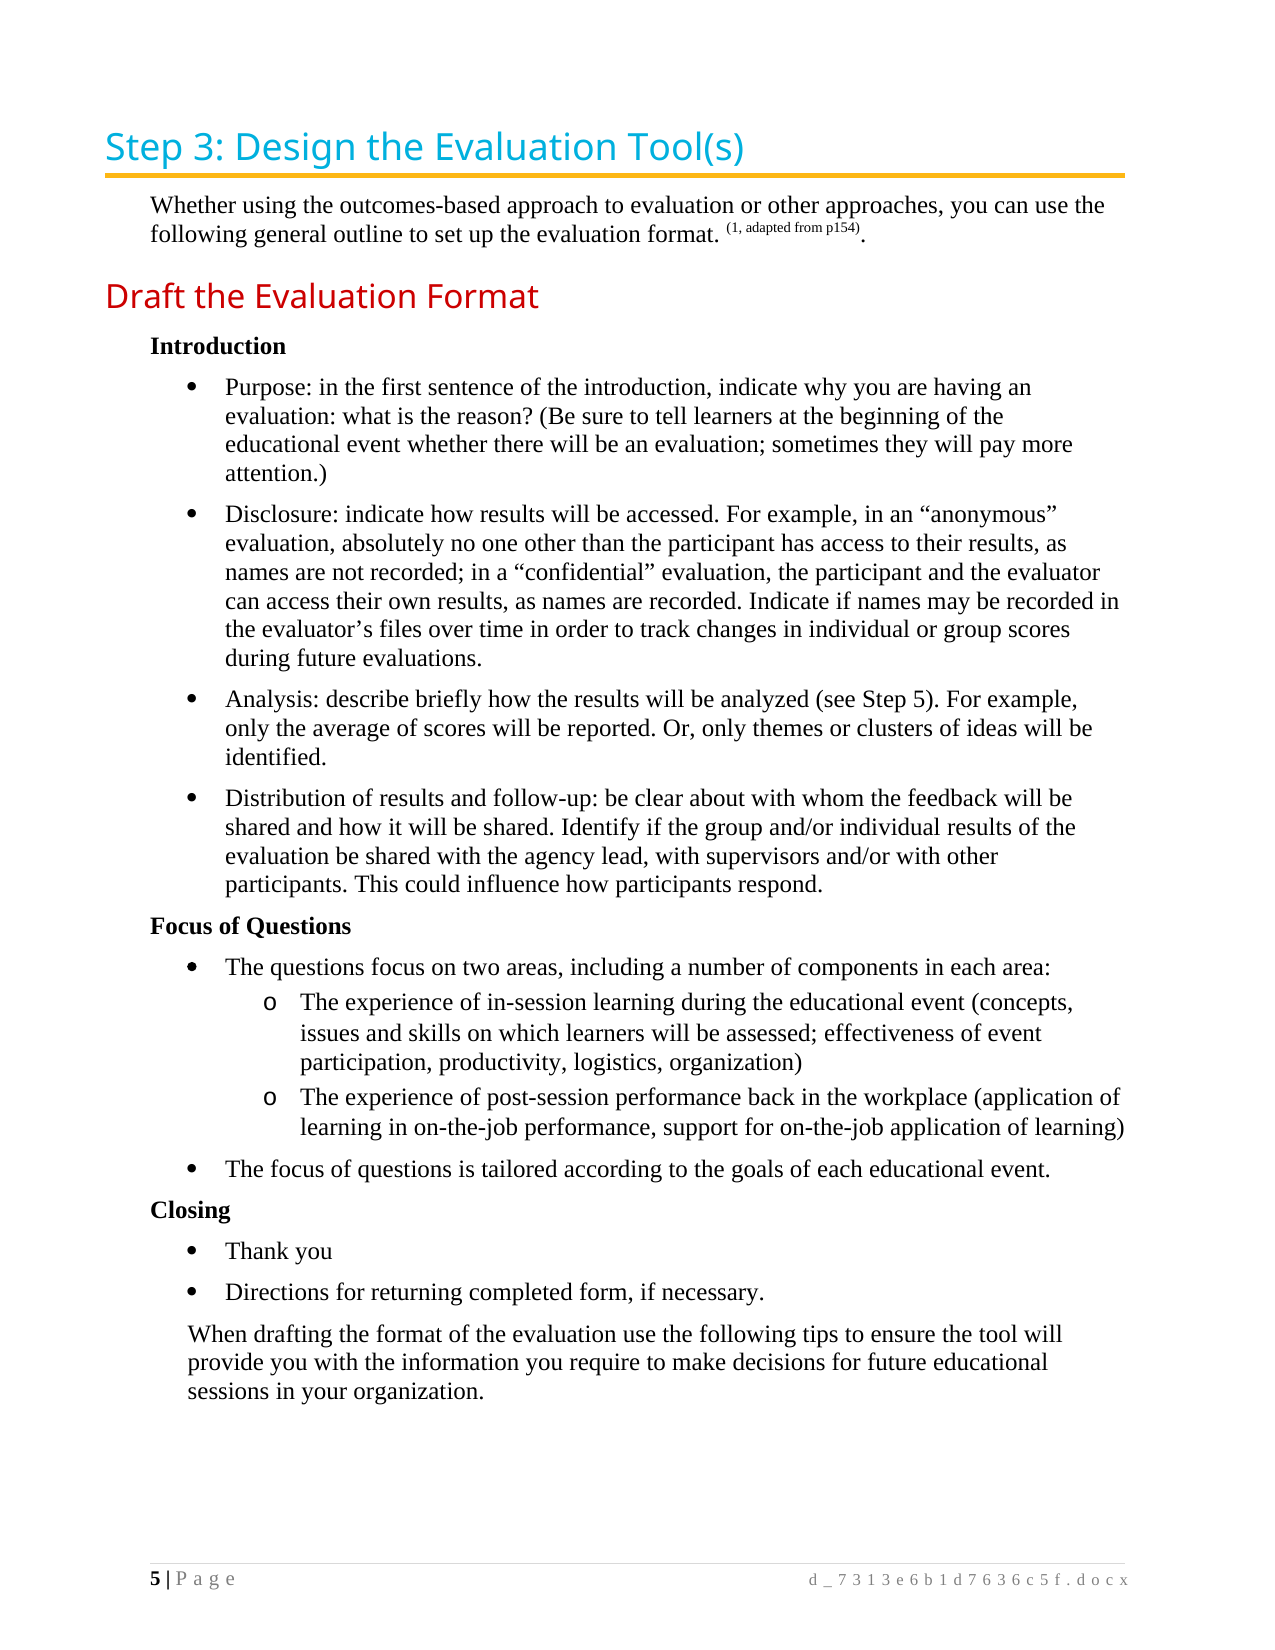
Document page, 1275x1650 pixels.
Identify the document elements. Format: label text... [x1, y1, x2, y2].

list The questions focus on two areas, including a number of components in each area: [187, 952, 1125, 981]
list The focus of questions is tailored according to the goals of each educational event. [187, 1154, 1125, 1182]
title Draft the Evaluation Format [105, 273, 1125, 318]
text Closing [150, 1195, 1125, 1224]
text Whether using the outcomes-based approach to evaluation or other approaches, you can use the following general outline to set up the evaluation format. (1, adapted from p154). [150, 190, 1125, 248]
list Thank you [187, 1236, 1125, 1265]
list Purpose: in the first sentence of the introduction, indicate why you are having an evaluation: what is the reason? (Be sure to tell learners at the beginning of the educational event whether there will be an evaluation; sometimes they will pay more attention.) [187, 372, 1125, 487]
list Distribution of results and follow-up: be clear about with whom the feedback will be shared and how it will be shared. Identify if the group and/or individual results of the evaluation be shared with the agency lead, with supervisors and/or with other participants. This could influence how participants respond. [187, 783, 1125, 898]
text When drafting the format of the evaluation use the following tips to ensure the tool will provide you with the information you require to make decisions for future educational sessions in your organization. [187, 1319, 1125, 1405]
list Analysis: describe briefly how the results will be analyzed (see Step 5). For example, only the average of scores will be reported. Or, only themes or clusters of ideas will be identified. [187, 684, 1125, 771]
list Directions for returning completed form, if necessary. [187, 1277, 1125, 1306]
list Disclosure: indicate how results will be accessed. For example, in an “anonymous” evaluation, absolutely no one other than the participant has access to their results, as names are not recorded; in a “confidential” evaluation, the participant and the evaluator can access their own results, as names are recorded. Indicate if names may be recorded in the evaluator’s files over time in order to track changes in individual or group scores during future evaluations. [187, 499, 1125, 672]
list The experience of in-session learning during the educational event (concepts, issues and skills on which learners will be assessed; effectiveness of event participation, productivity, logistics, organization) [262, 987, 1125, 1075]
list The experience of post-session performance back in the workplace (application of learning in on-the-job performance, support for on-the-job application of learning) [262, 1082, 1125, 1141]
title Step 3: Design the Evaluation Tool(s) [105, 120, 1125, 173]
text Focus of Questions [150, 911, 1125, 939]
text Introduction [150, 331, 1125, 359]
